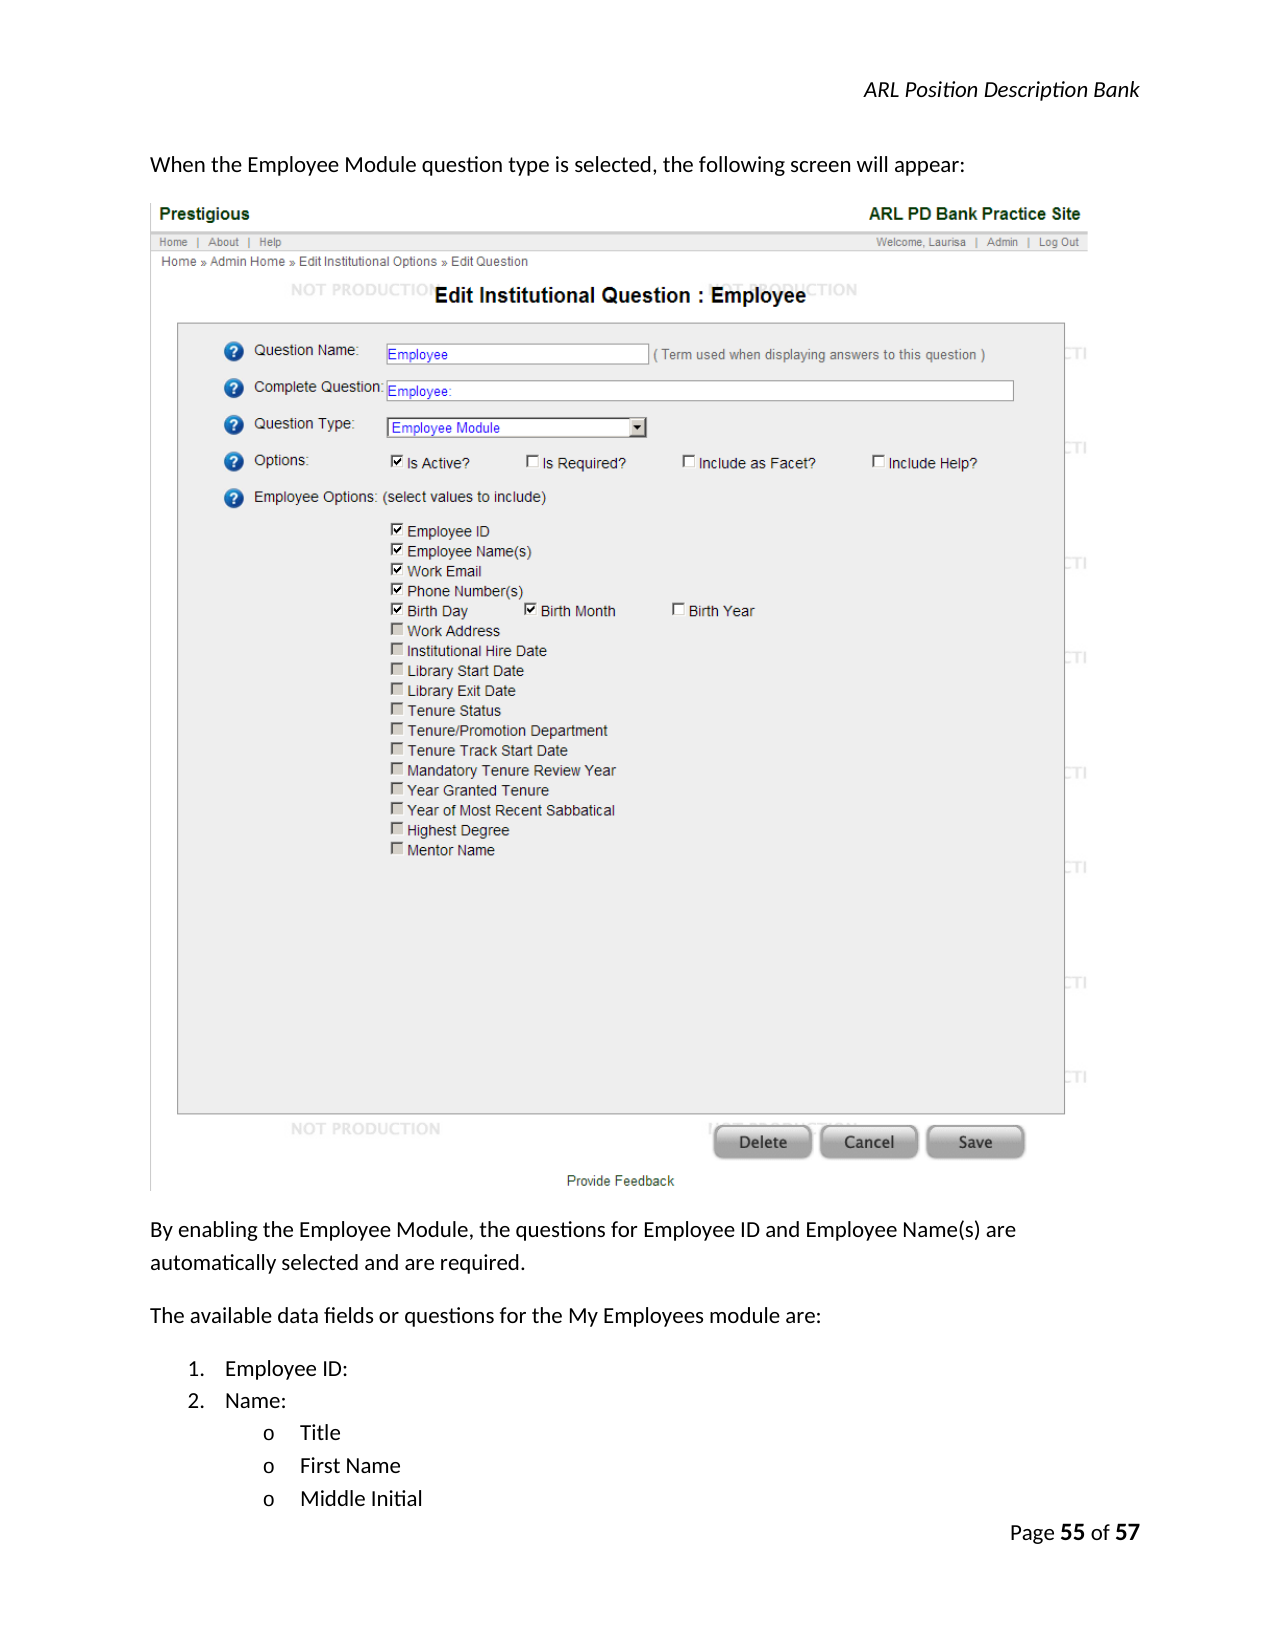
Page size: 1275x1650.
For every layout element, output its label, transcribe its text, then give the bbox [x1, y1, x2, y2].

text When the Employee Module question type is selected, the following screen will appear: [150, 150, 1140, 178]
list First Name [262, 1451, 1140, 1479]
list Employee ID: [187, 1354, 1140, 1382]
text By enabling the Employee Module, the questions for Employee ID and Employee Name(s) are automatically selected and are required. [150, 1216, 1140, 1276]
text The available data fields or questions for the My Employees module are: [150, 1301, 1140, 1329]
list Name: [187, 1386, 1140, 1414]
list Middle Initial [262, 1484, 1140, 1512]
list Title [262, 1418, 1140, 1447]
picture [150, 203, 1088, 1191]
